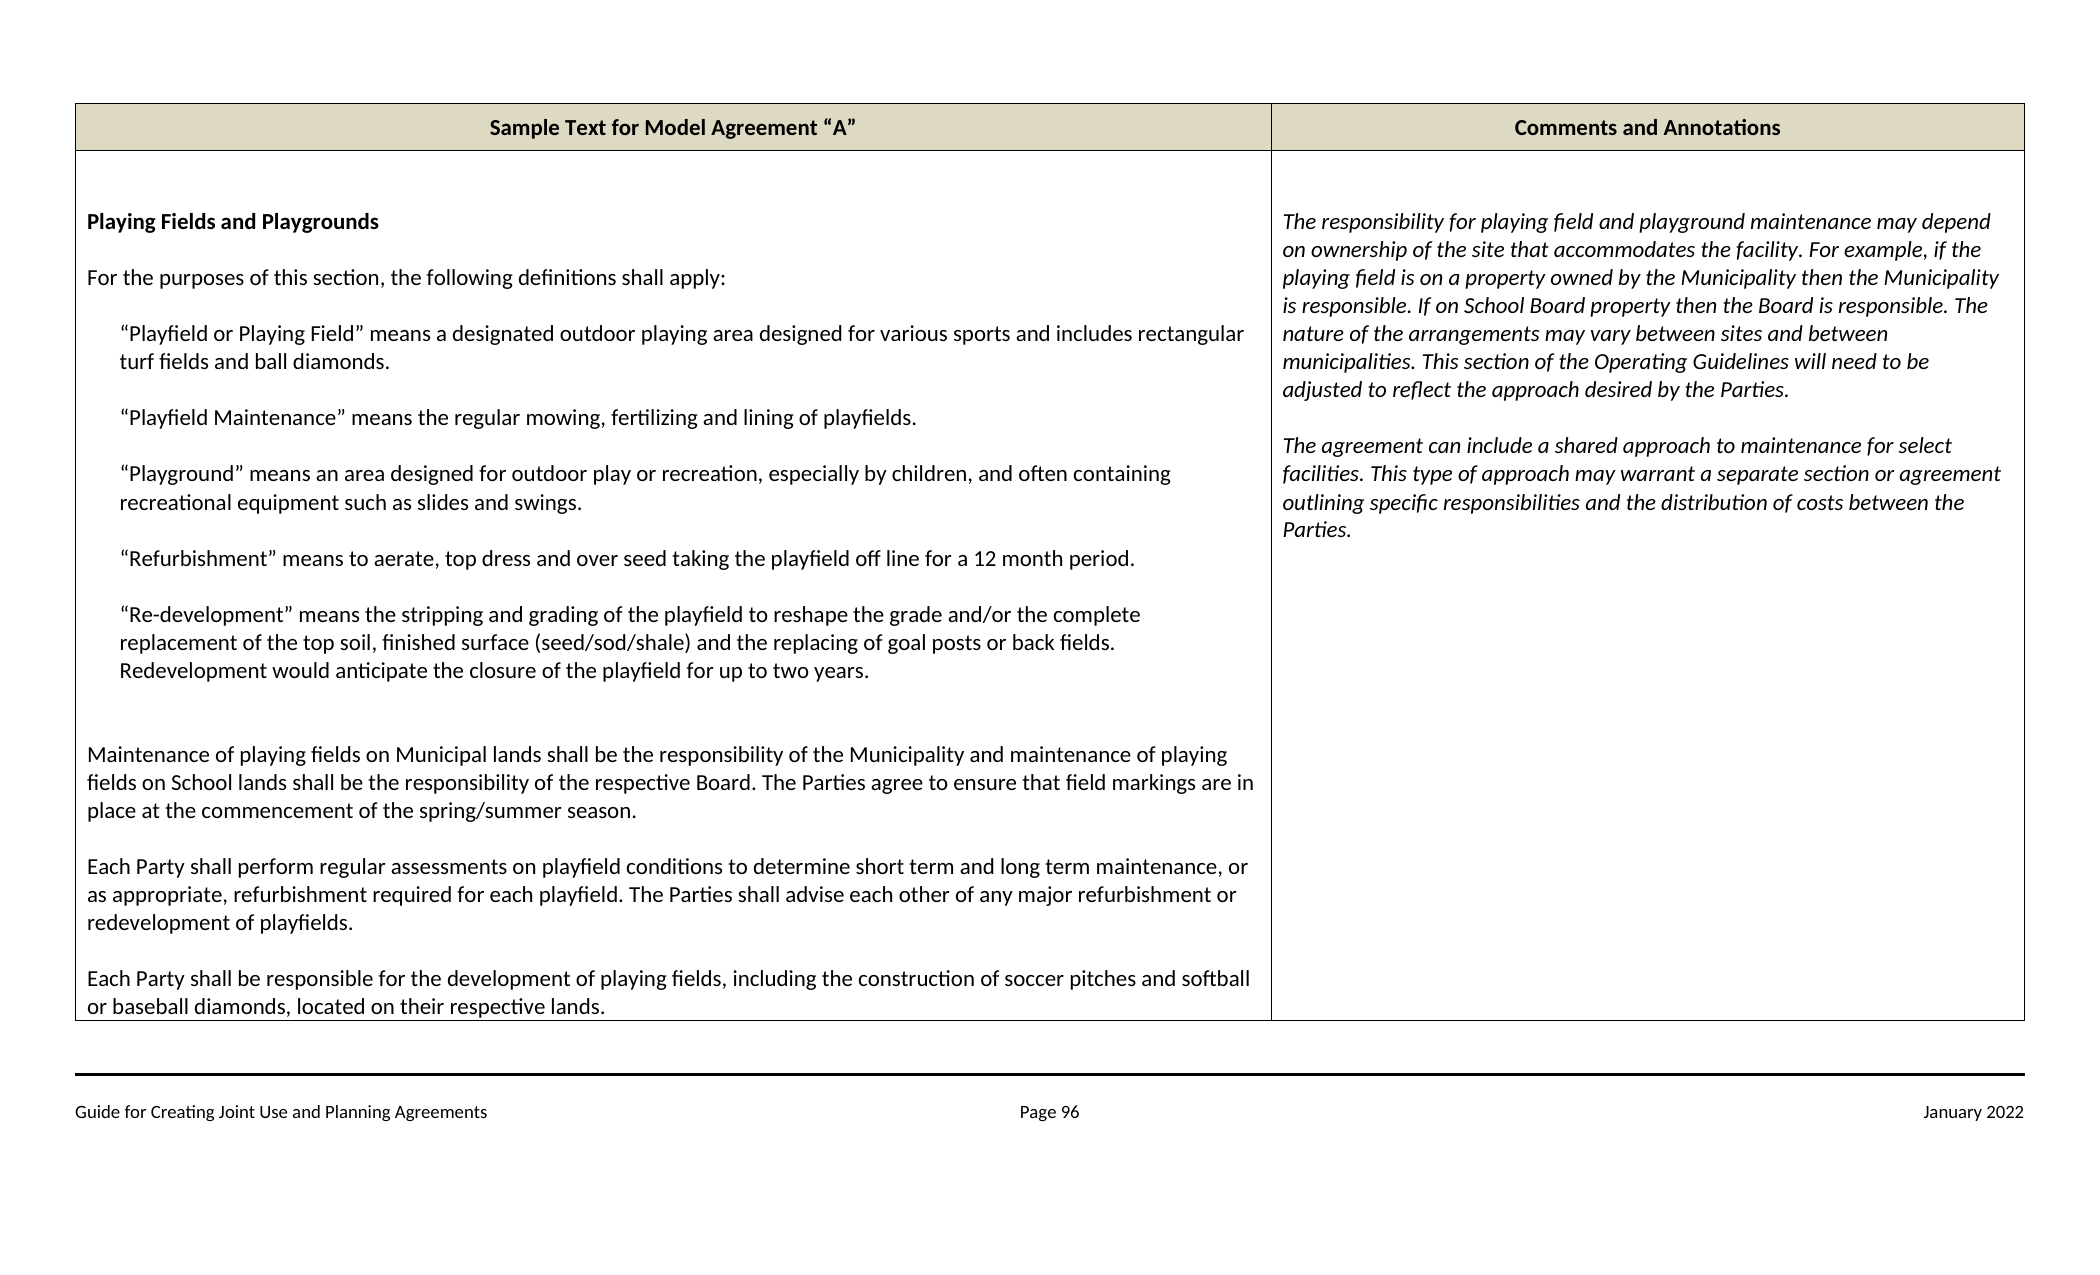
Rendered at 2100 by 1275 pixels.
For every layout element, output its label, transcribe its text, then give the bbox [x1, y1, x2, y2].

table_header Comments and Annotations [1272, 104, 2024, 150]
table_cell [1272, 151, 2024, 1020]
table_header Sample Text for Model Agreement “A” [76, 104, 1271, 150]
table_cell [76, 151, 1271, 1020]
